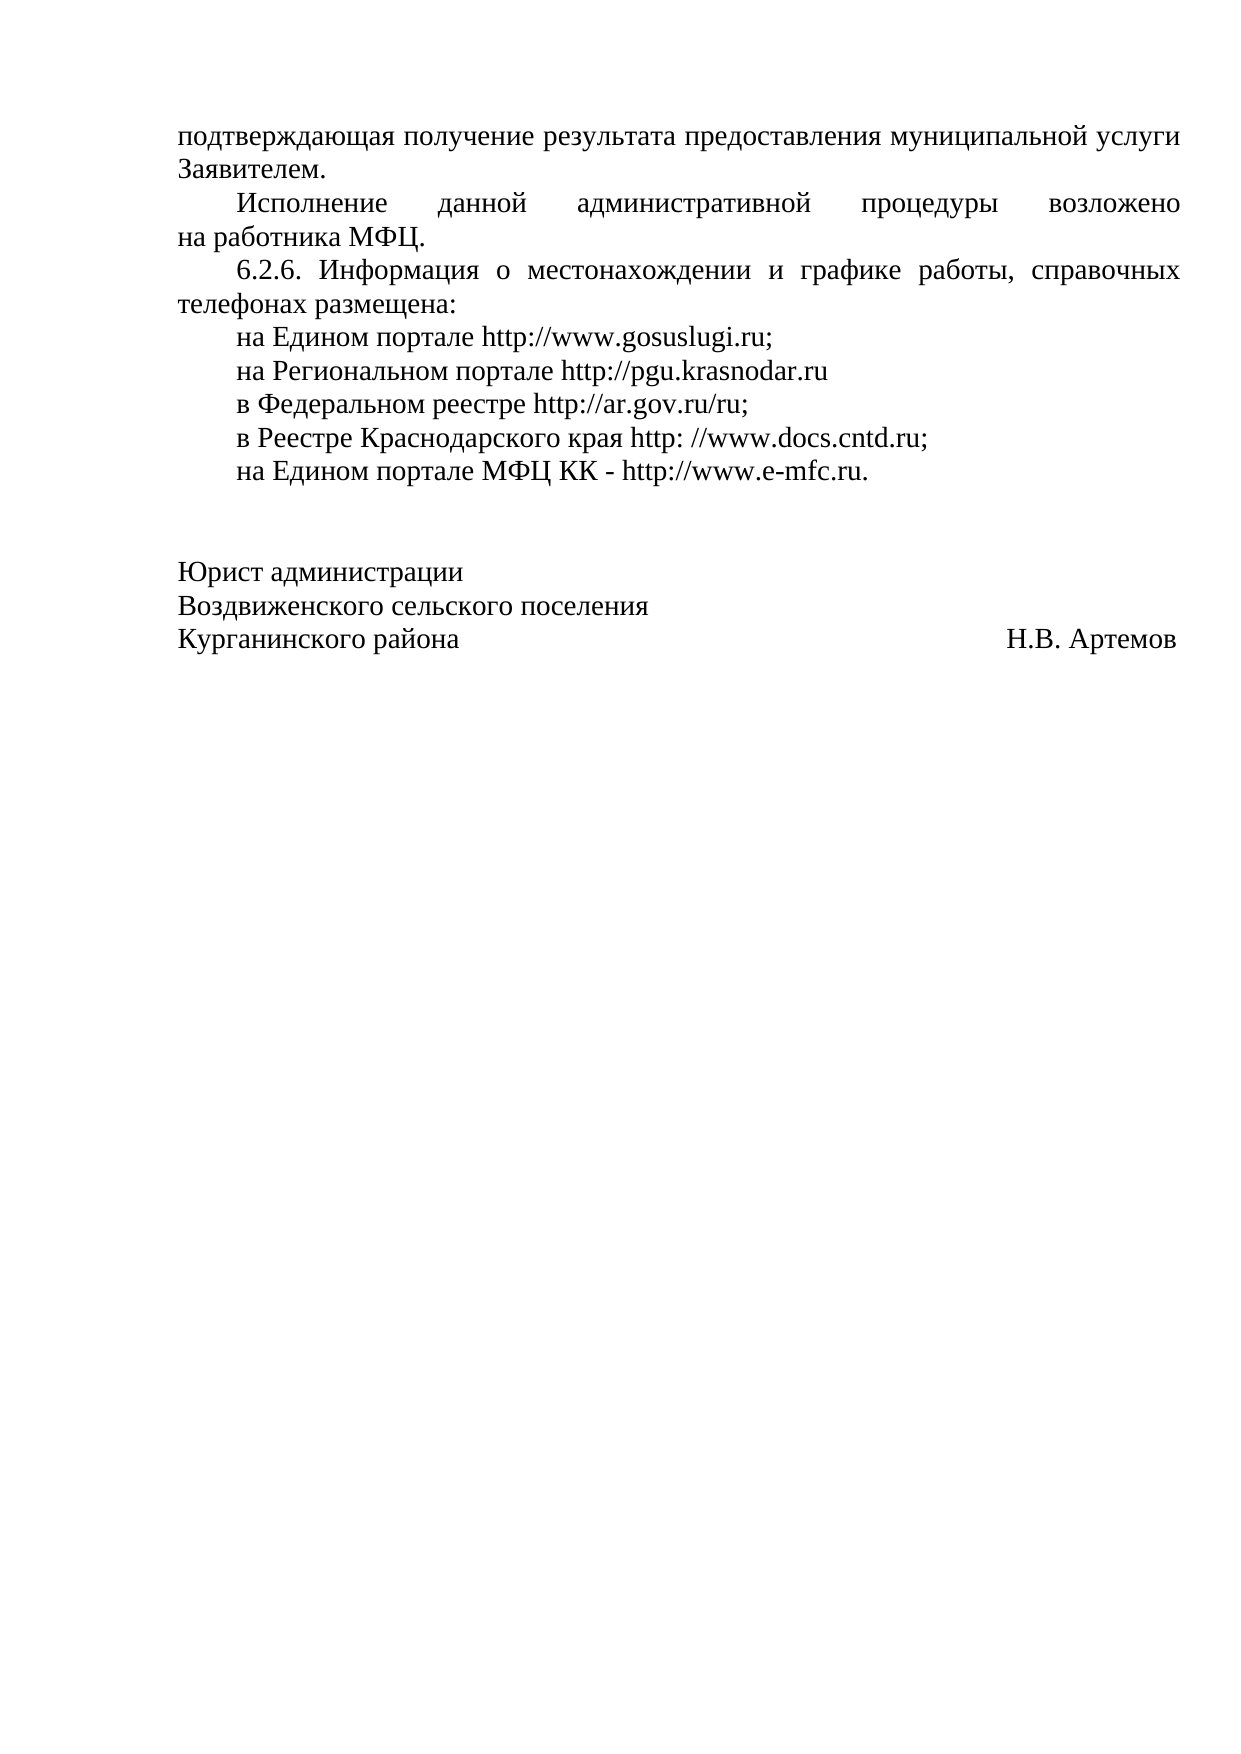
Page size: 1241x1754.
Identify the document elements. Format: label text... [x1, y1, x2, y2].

text в Реестре Краснодарского края http: //www.docs.cntd.ru; [177, 420, 1181, 453]
text на Региональном портале http://pgu.krasnodar.ru [177, 353, 1181, 386]
text Юрист администрации [177, 554, 1181, 588]
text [177, 118, 1181, 185]
text 6.2.6. Информация о местонахождении и графике работы, справочных телефонах размещена: [177, 252, 1181, 319]
text на Едином портале http://www.gosuslugi.ru; [177, 319, 1181, 353]
text Исполнение данной административной процедуры возложено на работника МФЦ. [177, 185, 1181, 252]
text Курганинского района Н.В. Артемов [177, 621, 1181, 655]
text в Федеральном реестре http://ar.gov.ru/ru; [177, 386, 1181, 420]
text Воздвиженского сельского поселения [177, 588, 1181, 621]
text на Едином портале МФЦ КК - http://www.e-mfc.ru. [177, 453, 1181, 487]
